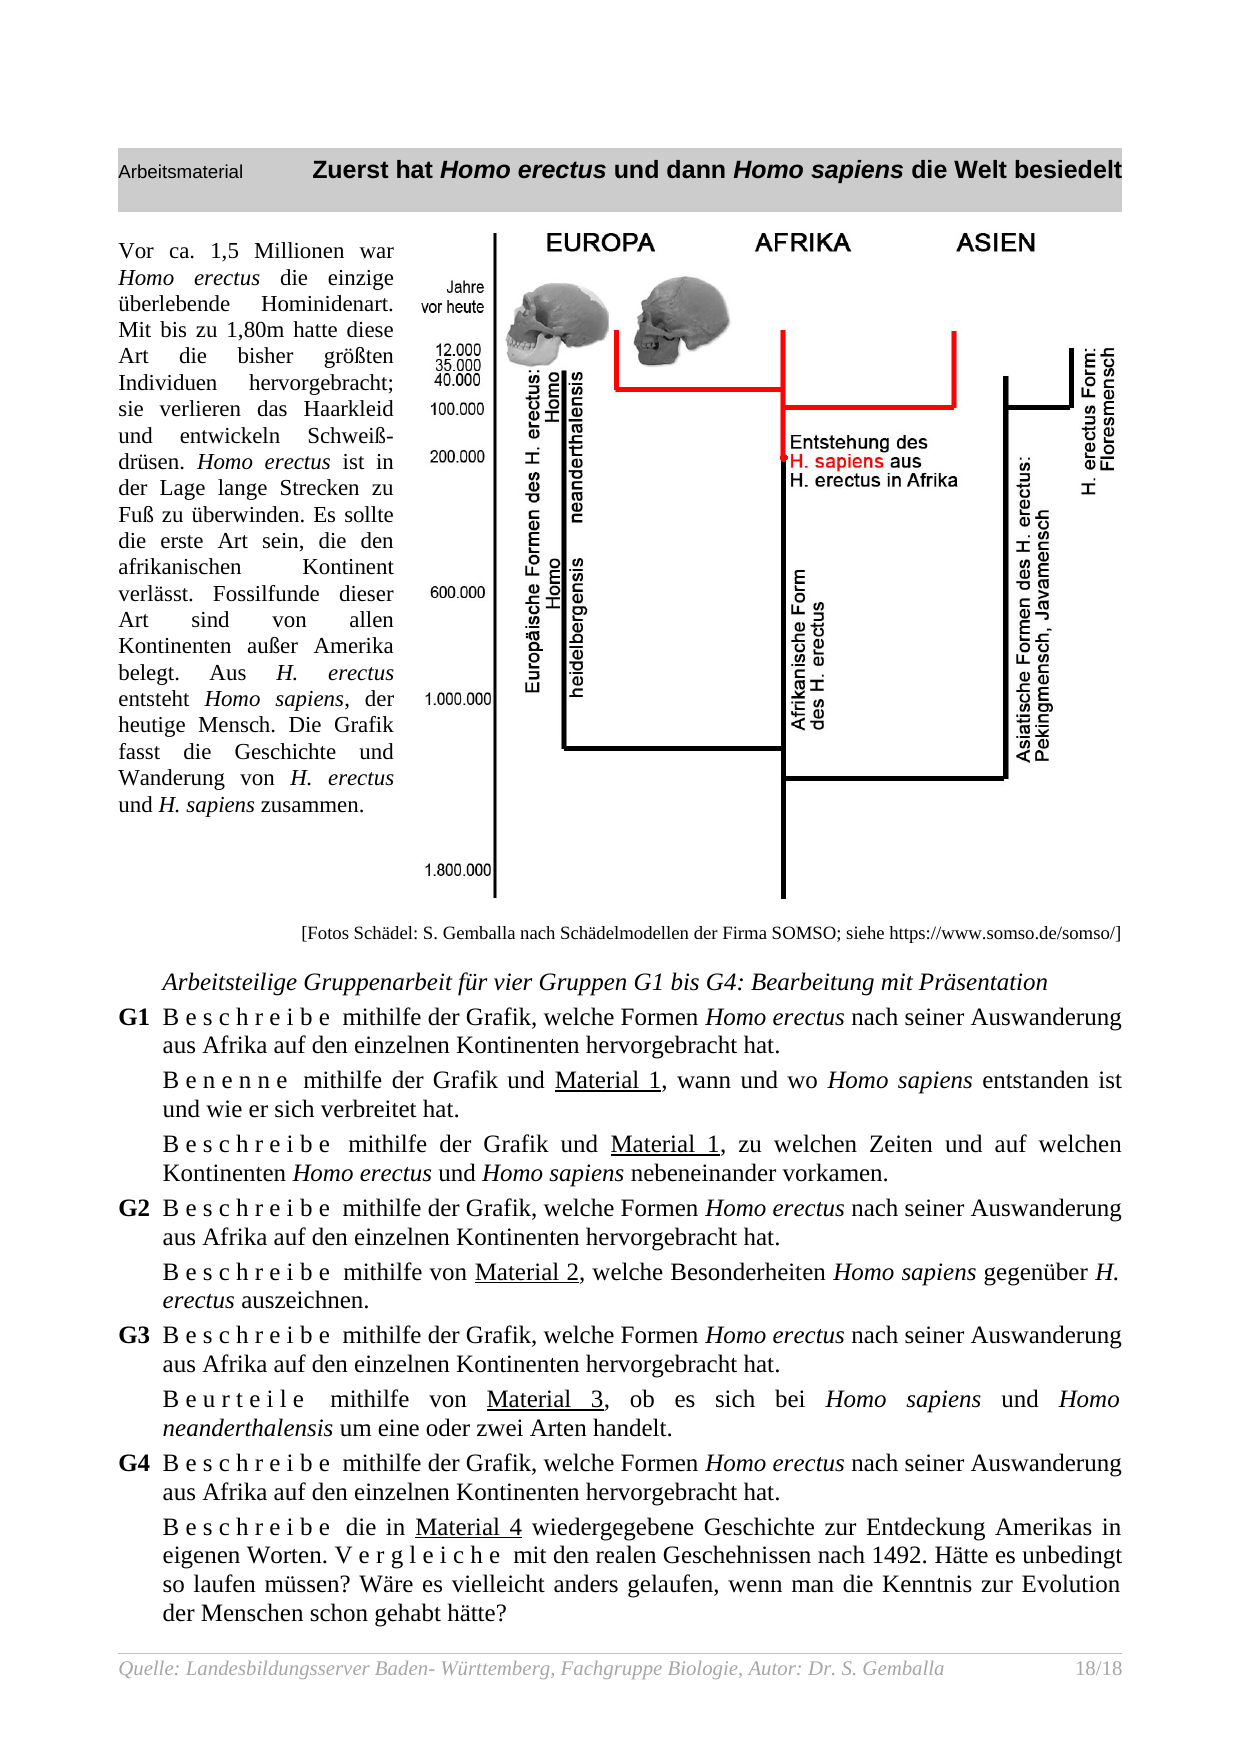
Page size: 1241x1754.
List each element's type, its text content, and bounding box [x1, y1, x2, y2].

text Beschreibe mithilfe der Grafik und Material 1, zu welchen Zeiten und auf welchen Kontinenten Homo erectus und Homo sapiens nebeneinander vorkamen. [47, 1129, 1122, 1187]
text Arbeitsteilige Gruppenarbeit für vier Gruppen G1 bis G4: Bearbeitung mit Präsentation [47, 967, 1122, 995]
text Benenne mithilfe der Grafik und Material 1, wann und wo Homo sapiens entstanden ist und wie er sich verbreitet hat. [47, 1065, 1122, 1123]
text Beurteile mithilfe von Material 3, ob es sich bei Homo sapiens und Homo neanderthalensis um eine oder zwei Arten handelt. [47, 1384, 1122, 1442]
text G4 Beschreibe mithilfe der Grafik, welche Formen Homo erectus nach seiner Auswanderung aus Afrika auf den einzelnen Kontinenten hervorgebracht hat. [47, 1448, 1122, 1505]
text Arbeitsmaterial Zuerst hat Homo erectus und dann Homo sapiens die Welt besiedelt [118, 155, 1122, 184]
text G2 Beschreibe mithilfe der Grafik, welche Formen Homo erectus nach seiner Auswanderung aus Afrika auf den einzelnen Kontinenten hervorgebracht hat. [47, 1193, 1122, 1250]
text Beschreibe mithilfe von Material 2, welche Besonderheiten Homo sapiens gegenüber H. erectus auszeichnen. [47, 1257, 1122, 1314]
text Beschreibe die in Material 4 wiedergegebene Geschichte zur Entdeckung Amerikas in eigenen Worten. Vergleiche mit den realen Geschehnissen nach 1492. Hätte es unbedingt so laufen müssen? Wäre es vielleicht anders gelaufen, wenn man die Kenntnis zur Evolution der Menschen schon gehabt hätte? [47, 1512, 1122, 1627]
text [Fotos Schädel: S. Gemballa nach Schädelmodellen der Firma SOMSO; siehe https://www.somso.de/somso/] [118, 922, 1122, 943]
text G1 Beschreibe mithilfe der Grafik, welche Formen Homo erectus nach seiner Auswanderung aus Afrika auf den einzelnen Kontinenten hervorgebracht hat. [47, 1002, 1122, 1059]
picture [412, 221, 1122, 899]
text Vor ca. 1,5 Millionen war Homo erectus die einzige überlebende Hominidenart. Mit bis zu 1,80m hatte diese Art die bisher größten Individuen hervorgebracht; sie verlieren das Haarkleid und entwickeln Schweiß-drüsen. Homo erectus ist in der Lage lange Strecken zu Fuß zu überwinden. Es sollte die erste Art sein, die den afrikanischen Kontinent verlässt. Fossilfunde dieser Art sind von allen Kontinenten außer Amerika belegt. Aus H. erectus entsteht Homo sapiens, der heutige Mensch. Die Grafik fasst die Geschichte und Wanderung von H. erectus und H. sapiens zusammen. [118, 237, 412, 817]
text G3 Beschreibe mithilfe der Grafik, welche Formen Homo erectus nach seiner Auswanderung aus Afrika auf den einzelnen Kontinenten hervorgebracht hat. [47, 1320, 1122, 1378]
